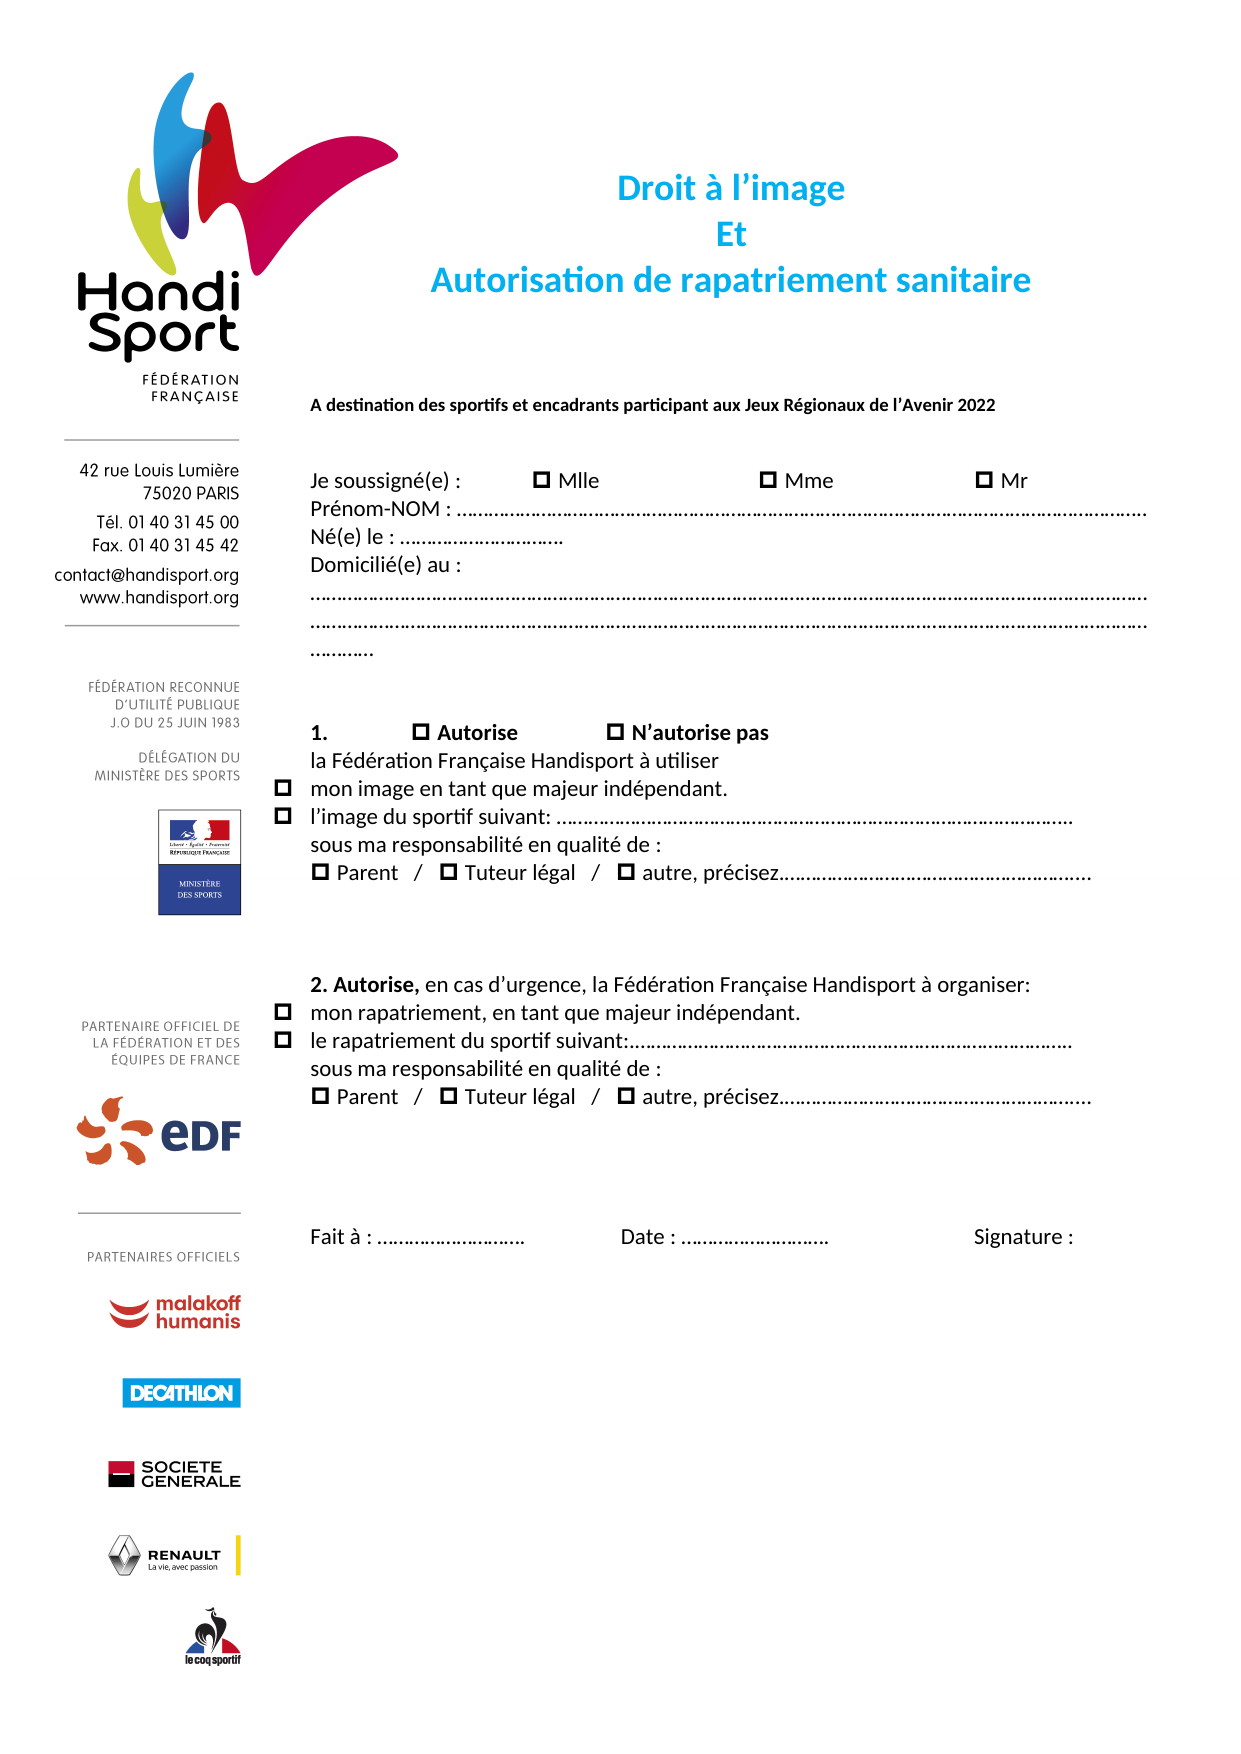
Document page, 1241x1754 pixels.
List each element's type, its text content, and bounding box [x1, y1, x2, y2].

text sous ma responsabilité en qualité de : [310, 1054, 1152, 1082]
text Fait à : ………………………. Date : ………………………. Signature : [310, 1222, 1152, 1250]
list mon rapatriement, en tant que majeur indépendant. [273, 998, 1152, 1026]
list le rapatriement du sportif suivant:.……………………………………………………………………….. [273, 1026, 1152, 1054]
text A destination des sportifs et encadrants participant aux Jeux Régionaux de l’Avenir 2022 [310, 393, 1152, 416]
text Prénom-NOM : ………………………………………………………………………………………………………………….. [310, 494, 1152, 522]
text 1. Autorise N’autorise pas [310, 718, 1152, 746]
text Je soussigné(e) : Mlle Mme Mr [310, 466, 1152, 494]
text 2. Autorise, en cas d’urgence, la Fédération Française Handisport à organiser: [310, 970, 1152, 998]
text Né(e) le : …………………………. [310, 522, 1152, 550]
text sous ma responsabilité en qualité de : [310, 830, 1152, 858]
text Autorisation de rapatriement sanitaire [310, 256, 1152, 302]
text la Fédération Française Handisport à utiliser [310, 746, 1152, 774]
text Parent / Tuteur légal / autre, précisez.……………………………………………….... [310, 1082, 1152, 1110]
text Parent / Tuteur légal / autre, précisez.……………………………………………….... [310, 858, 1152, 886]
picture [3, 2, 1241, 1754]
text Domicilié(e) au : …………………………………………………………………………………………………………………………………………………………………………………………………………………………………………………………………………………………………… [310, 550, 1152, 662]
list l’image du sportif suivant: …………………………………………………………………………………….. [273, 802, 1152, 830]
text Droit à l’image [310, 164, 1152, 210]
list mon image en tant que majeur indépendant. [273, 774, 1152, 802]
text Et [310, 210, 1152, 256]
